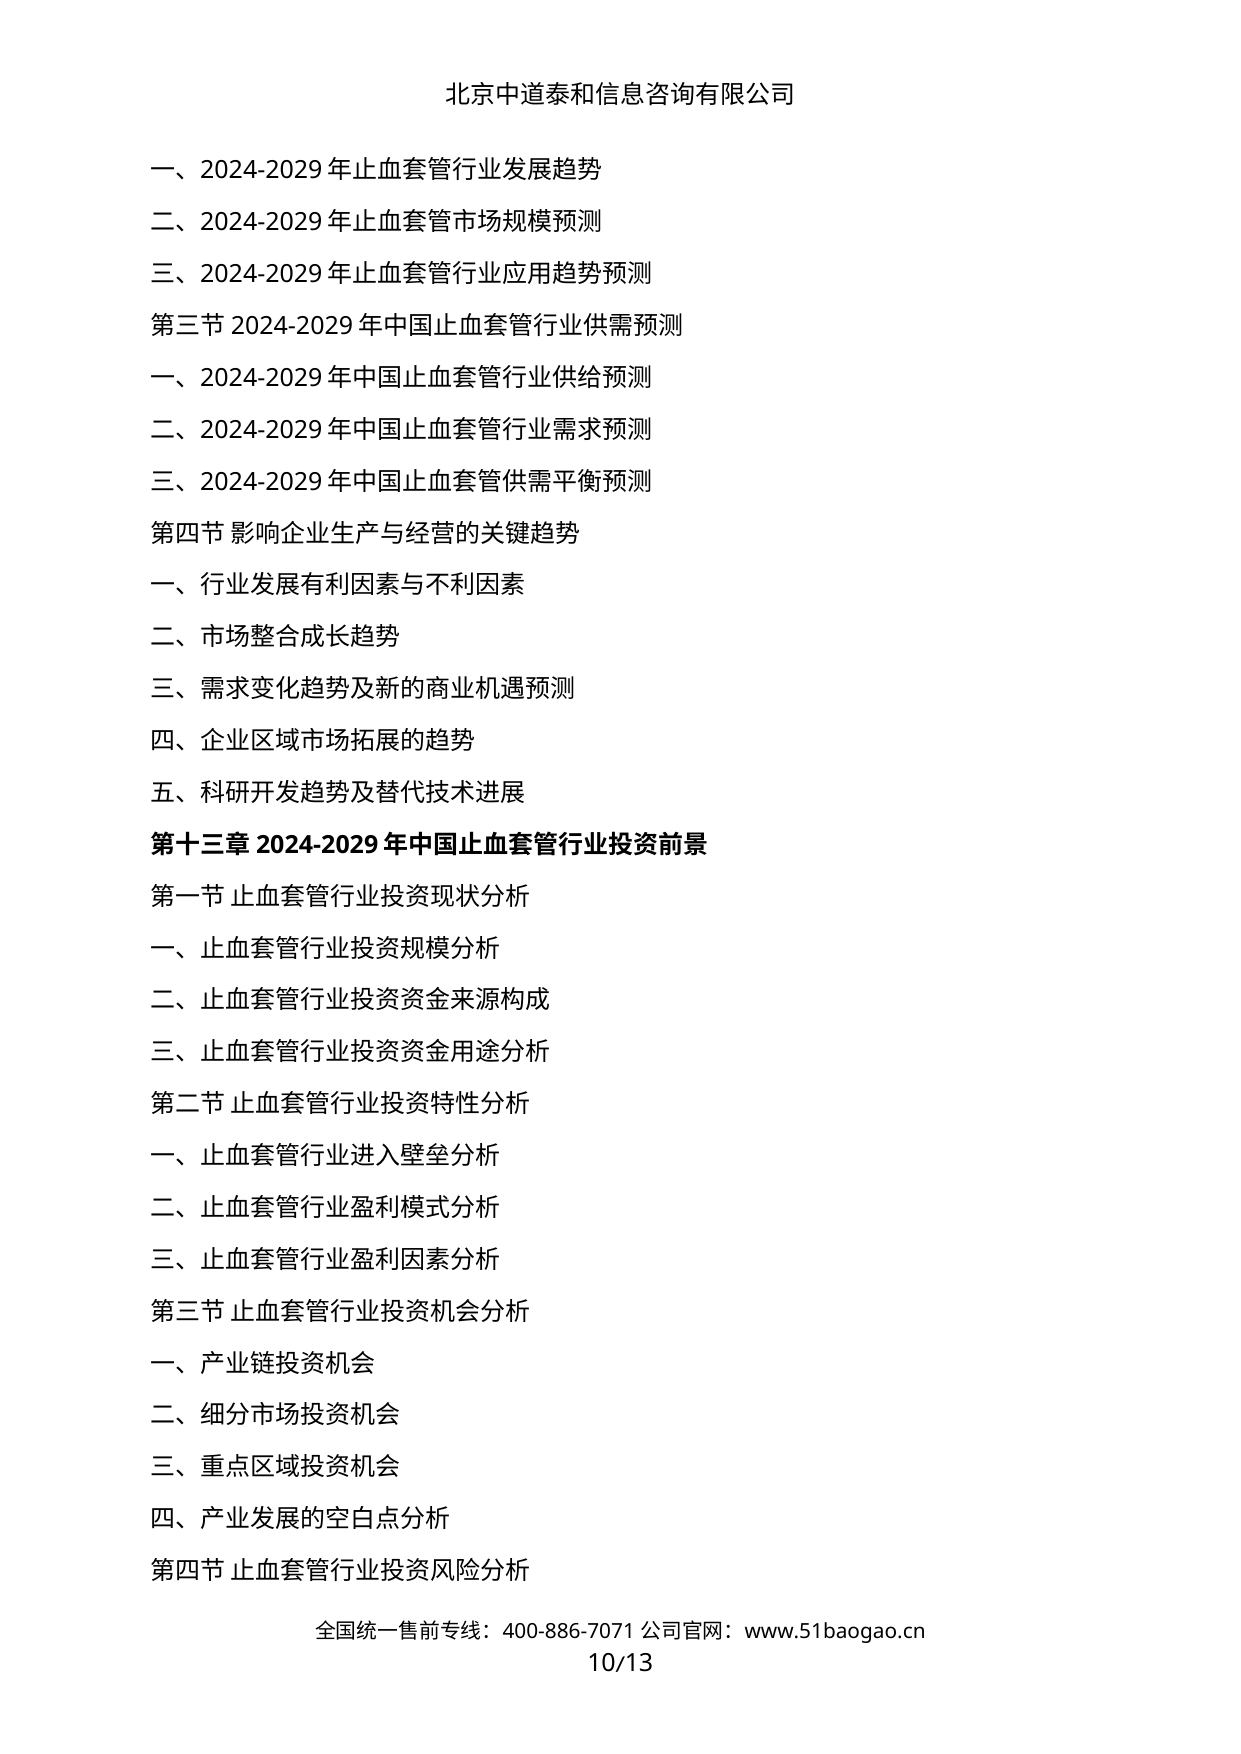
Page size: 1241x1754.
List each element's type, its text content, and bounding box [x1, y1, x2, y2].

text 二、2024-2029年中国止血套管行业需求预测 [150, 409, 1090, 446]
text 三、止血套管行业盈利因素分析 [150, 1239, 1090, 1276]
text 二、止血套管行业盈利模式分析 [150, 1187, 1090, 1224]
text 一、行业发展有利因素与不利因素 [150, 565, 1090, 601]
text 第四节 止血套管行业投资风险分析 [150, 1551, 1090, 1587]
text 二、2024-2029年止血套管市场规模预测 [150, 202, 1090, 238]
text 四、企业区域市场拓展的趋势 [150, 721, 1090, 757]
text 二、止血套管行业投资资金来源构成 [150, 980, 1090, 1016]
text 第二节 止血套管行业投资特性分析 [150, 1084, 1090, 1120]
text 一、止血套管行业投资规模分析 [150, 928, 1090, 964]
text 一、产业链投资机会 [150, 1343, 1090, 1379]
text 三、需求变化趋势及新的商业机遇预测 [150, 669, 1090, 705]
text 三、2024-2029年止血套管行业应用趋势预测 [150, 254, 1090, 290]
text 一、2024-2029年止血套管行业发展趋势 [150, 150, 1090, 186]
text 四、产业发展的空白点分析 [150, 1499, 1090, 1535]
text 三、重点区域投资机会 [150, 1447, 1090, 1483]
text 第四节 影响企业生产与经营的关键趋势 [150, 513, 1090, 549]
text 三、止血套管行业投资资金用途分析 [150, 1032, 1090, 1068]
text 一、止血套管行业进入壁垒分析 [150, 1136, 1090, 1172]
text 三、2024-2029年中国止血套管供需平衡预测 [150, 461, 1090, 497]
text 二、市场整合成长趋势 [150, 617, 1090, 653]
text 第十三章 2024-2029年中国止血套管行业投资前景 [150, 824, 1090, 861]
text 第三节 止血套管行业投资机会分析 [150, 1291, 1090, 1327]
text 第一节 止血套管行业投资现状分析 [150, 876, 1090, 912]
text 五、科研开发趋势及替代技术进展 [150, 772, 1090, 809]
text 一、2024-2029年中国止血套管行业供给预测 [150, 357, 1090, 394]
text 二、细分市场投资机会 [150, 1395, 1090, 1431]
text 第三节 2024-2029年中国止血套管行业供需预测 [150, 306, 1090, 342]
